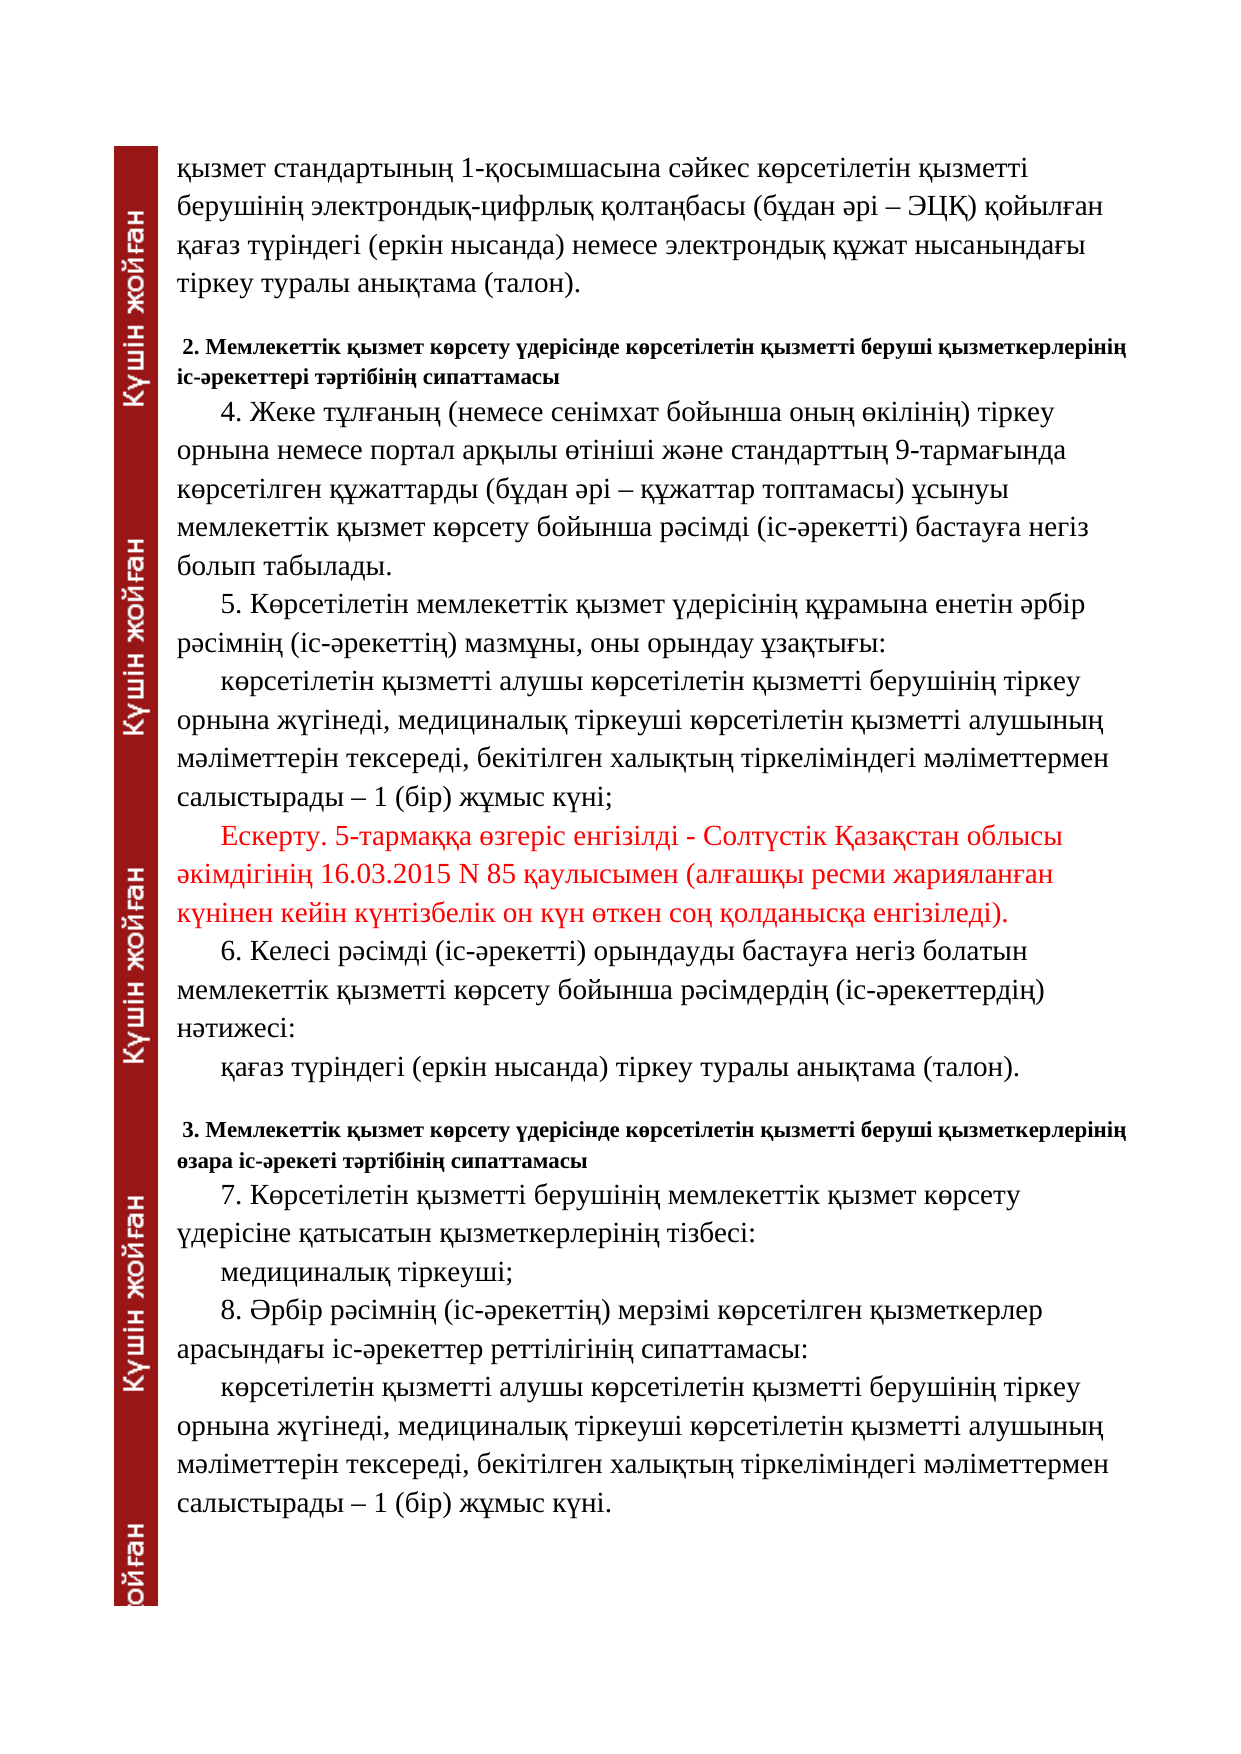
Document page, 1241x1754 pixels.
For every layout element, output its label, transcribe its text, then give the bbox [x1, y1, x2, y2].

text 7. Көрсетілетін қызметті берушінің мемлекеттік қызмет көрсету үдерісіне қатысатын қызметкерлерінің тізбесі: медициналық тіркеуші; 8. Әрбір рәсімнің (іс-әрекеттің) мерзімі көрсетілген қызметкерлер арасындағы іс-әрекеттер реттілігінің сипаттамасы: көрсетілетін қызметті алушы көрсетілетін қызметті берушінің тіркеу орнына жүгінеді, медициналық тіркеуші көрсетілетін қызметті алушының мәліметтерін тексереді, бекітілген халықтың тіркеліміндегі мәліметтермен салыстырады – 1 (бір) жұмыс күні. [112, 1177, 1128, 1549]
text 2. Мемлекеттік қызмет көрсету үдерісінде көрсетілетін қызметті беруші қызметкерлерінің іс-әрекеттері тәртібінің сипаттамасы [112, 333, 1128, 390]
text 4. Жеке тұлғаның (немесе сенімхат бойынша оның өкілінің) тіркеу орнына немесе портал арқылы өтініші және стандарттың 9-тармағында көрсетілген құжаттарды (бұдан әрі – құжаттар топтамасы) ұсынуы мемлекеттік қызмет көрсету бойынша рәсімді (іс-әрекетті) бастауға негіз болып табылады. 5. Көрсетілетін мемлекеттік қызмет үдерісінің құрамына енетін әрбір рәсімнің (іс-әрекеттің) мазмұны, оны орындау ұзақтығы: көрсетілетін қызметті алушы көрсетілетін қызметті берушінің тіркеу орнына жүгінеді, медициналық тіркеуші көрсетілетін қызметті алушының мәліметтерін тексереді, бекітілген халықтың тіркеліміндегі мәліметтермен салыстырады – 1 (бір) жұмыс күні; Ескерту. 5-тармаққа өзгеріс енгізілді - Солтүстік Қазақстан облысы әкімдігінің 16.03.2015 N 85 қаулысымен (алғашқы ресми жарияланған күнінен кейін күнтізбелік он күн өткен соң қолданысқа енгізіледі). 6. Келесі рәсімді (іс-әрекетті) орындауды бастауға негіз болатын мемлекеттік қызметті көрсету бойынша рәсімдердің (іс-әрекеттердің) нәтижесі: қағаз түріндегі (еркін нысанда) тіркеу туралы анықтама (талон). [112, 394, 1128, 1113]
picture [114, 146, 158, 150]
picture [114, 1549, 158, 1606]
text 3. Мемлекеттік қызмет көрсету үдерісінде көрсетілетін қызметті беруші қызметкерлерінің өзара іс-әрекеті тәртібінің сипаттамасы [112, 1116, 1128, 1173]
picture [114, 329, 158, 333]
picture [114, 390, 158, 394]
picture [114, 1173, 158, 1177]
